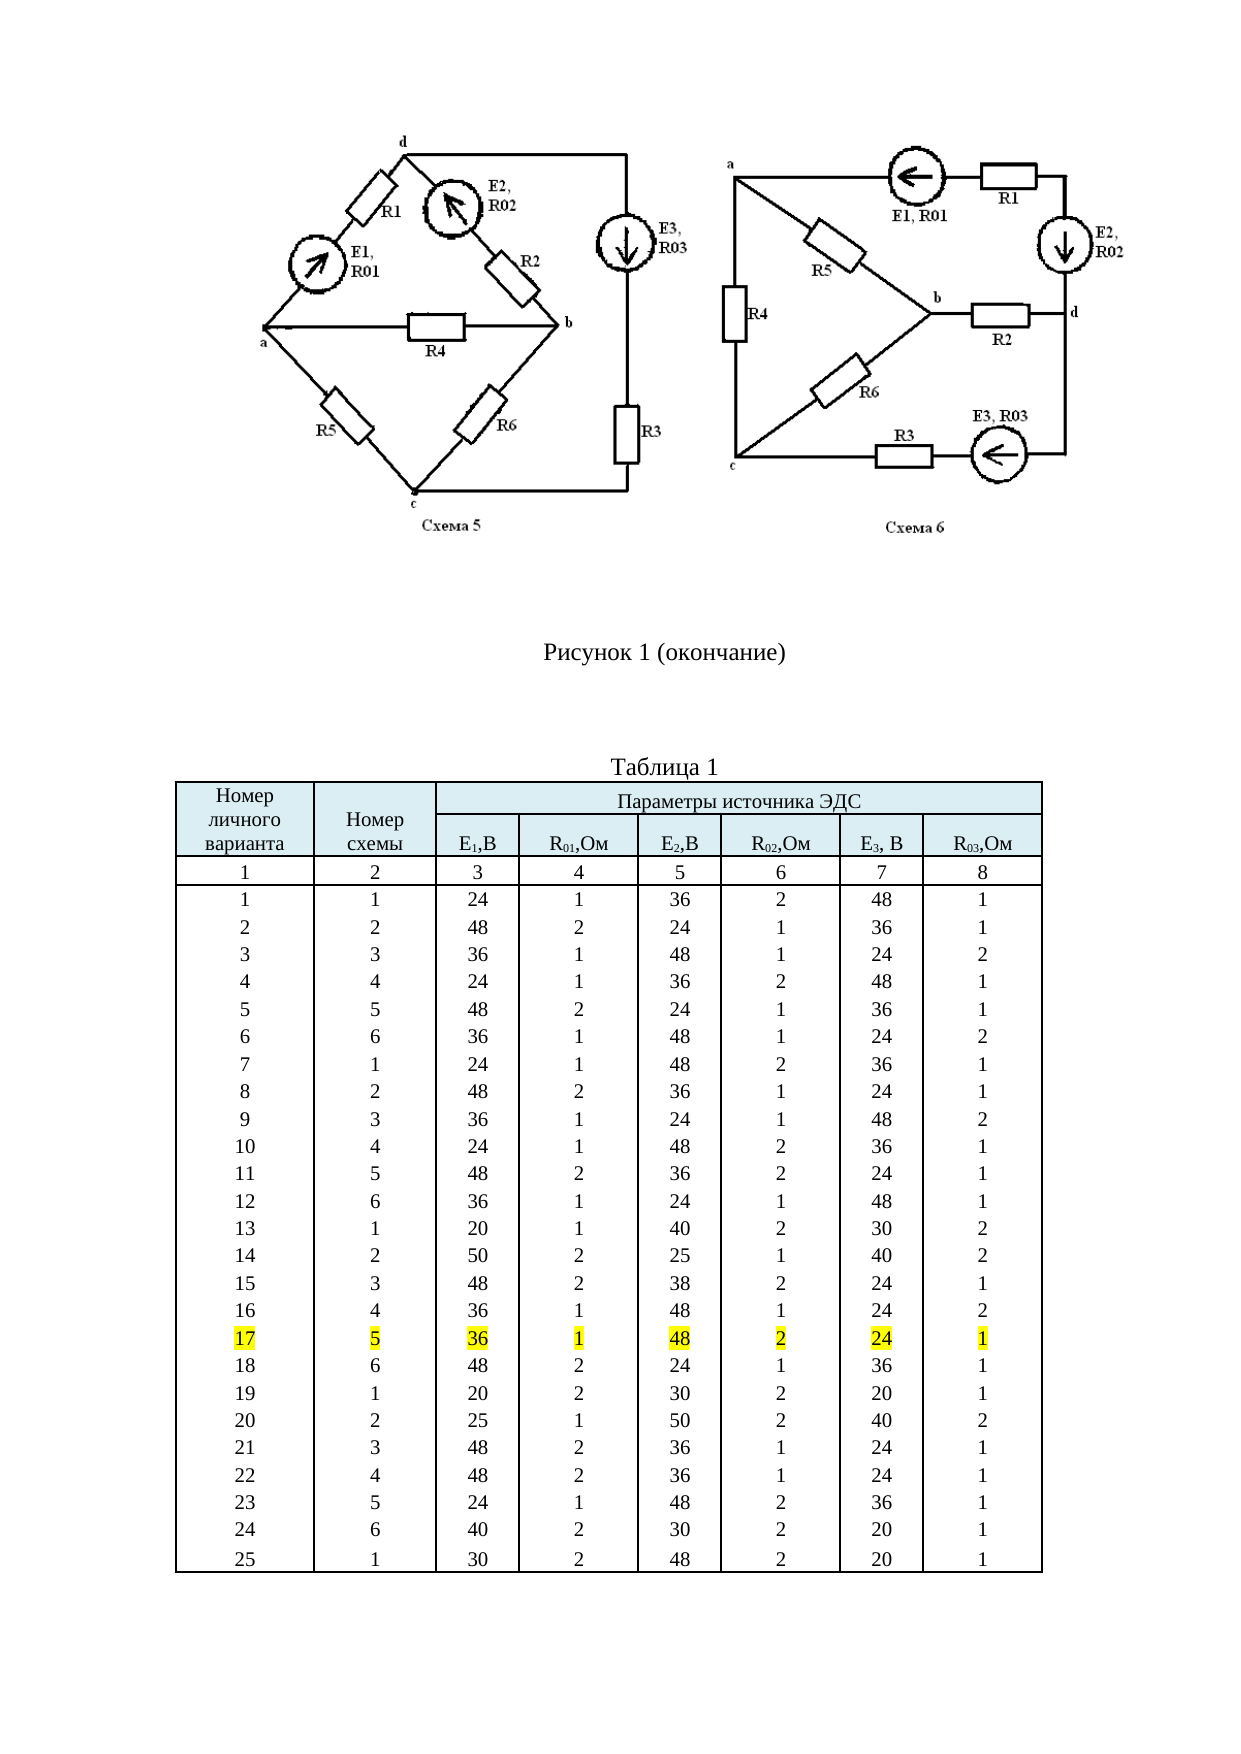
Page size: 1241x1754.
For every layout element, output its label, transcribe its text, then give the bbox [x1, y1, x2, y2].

table_cell 24 [841, 1076, 922, 1103]
table_cell 24 [841, 1295, 922, 1322]
table_cell 18 [177, 1350, 313, 1377]
table_cell 1 [520, 1185, 637, 1213]
table_cell 2 [520, 911, 637, 939]
table_cell 1 [924, 1514, 1041, 1541]
table_cell 24 [841, 1158, 922, 1185]
table_cell 36 [841, 911, 922, 939]
table_cell 2 [722, 1048, 839, 1076]
table_cell 48 [639, 1021, 720, 1048]
text Таблица 1 [177, 752, 1152, 781]
table_cell 2 [924, 1240, 1041, 1267]
table_cell 2 [722, 1131, 839, 1158]
table_cell 36 [639, 1158, 720, 1185]
table_cell 23 [177, 1487, 313, 1514]
table_cell 36 [437, 1021, 518, 1048]
table_cell 36 [639, 1432, 720, 1459]
table_cell 24 [841, 939, 922, 966]
table_cell 24 [437, 966, 518, 993]
table_cell 2 [520, 1268, 637, 1295]
table_cell 24 [437, 1131, 518, 1158]
table_cell 1 [520, 1131, 637, 1158]
table_cell 30 [639, 1514, 720, 1541]
table_cell 1 [722, 1076, 839, 1103]
table_cell 2 [722, 1213, 839, 1240]
table_cell 4 [315, 1295, 435, 1322]
table_cell 6 [315, 1514, 435, 1541]
table_cell 2 [520, 1076, 637, 1103]
table_cell 1 [722, 1021, 839, 1048]
table_cell R01,Oм [520, 815, 637, 855]
table_cell 2 [315, 1076, 435, 1103]
table_cell 36 [841, 1350, 922, 1377]
table_cell 10 [177, 1131, 313, 1158]
table_cell 40 [437, 1514, 518, 1541]
table_cell 1 [722, 994, 839, 1021]
table_cell 4 [315, 1459, 435, 1487]
table_cell 1 [722, 1103, 839, 1131]
table_cell 20 [841, 1514, 922, 1541]
table_header Номер личного варианта [177, 783, 313, 855]
table_cell 9 [177, 1103, 313, 1131]
table_cell R03,Ом [924, 815, 1041, 855]
table_cell 1 [177, 886, 313, 911]
table_cell 36 [639, 1459, 720, 1487]
table_cell 24 [841, 1459, 922, 1487]
table_cell 48 [841, 966, 922, 993]
table_cell 48 [639, 1541, 720, 1571]
table_cell 25 [177, 1541, 313, 1571]
table_cell 48 [437, 911, 518, 939]
table_cell 1 [924, 1350, 1041, 1377]
table_cell 2 [722, 1322, 839, 1350]
table_cell 1 [924, 1048, 1041, 1076]
table_cell 7 [177, 1048, 313, 1076]
table_cell 48 [639, 1487, 720, 1514]
table_cell 14 [177, 1240, 313, 1267]
table_cell 5 [315, 1487, 435, 1514]
table_cell 1 [315, 886, 435, 911]
table_cell 1 [520, 886, 637, 911]
table_cell 1 [520, 1405, 637, 1432]
table_cell 1 [722, 1432, 839, 1459]
table_cell 2 [315, 911, 435, 939]
table_cell Е2,В [639, 815, 720, 855]
table_cell Е3, В [841, 815, 922, 855]
table_cell 48 [639, 1295, 720, 1322]
table_cell 11 [177, 1158, 313, 1185]
table_cell 2 [722, 1377, 839, 1404]
table_cell 2 [315, 1405, 435, 1432]
table_cell 1 [520, 1021, 637, 1048]
table_cell 2 [520, 1377, 637, 1404]
table_cell 1 [924, 1432, 1041, 1459]
table_cell 1 [520, 1048, 637, 1076]
table_cell 24 [841, 1322, 922, 1350]
table_cell 2 [315, 857, 435, 884]
table_cell E1,B [437, 815, 518, 855]
table_cell 50 [639, 1405, 720, 1432]
table_cell 2 [520, 1514, 637, 1541]
table_cell 6 [315, 1021, 435, 1048]
table_cell 1 [924, 1322, 1041, 1350]
table_cell 36 [437, 1103, 518, 1131]
table_cell 3 [315, 1268, 435, 1295]
table_cell 4 [315, 966, 435, 993]
table_cell 1 [722, 1185, 839, 1213]
table_cell 36 [437, 1322, 518, 1350]
table_cell 1 [924, 1076, 1041, 1103]
table_cell 5 [315, 1158, 435, 1185]
table_cell 1 [924, 966, 1041, 993]
table_cell 48 [437, 1158, 518, 1185]
table_cell 8 [177, 1076, 313, 1103]
table_cell 20 [177, 1405, 313, 1432]
table_cell 2 [520, 994, 637, 1021]
table_cell 36 [437, 1185, 518, 1213]
table_cell 2 [722, 966, 839, 993]
table_cell 1 [315, 1213, 435, 1240]
picture [251, 118, 1137, 637]
table_cell 24 [437, 1487, 518, 1514]
table_cell 2 [520, 1432, 637, 1459]
table_cell 1 [722, 1240, 839, 1267]
table_cell 2 [924, 1103, 1041, 1131]
table_cell 2 [177, 911, 313, 939]
table_cell 1 [722, 1295, 839, 1322]
table_cell 48 [841, 1103, 922, 1131]
table_cell 48 [639, 1048, 720, 1076]
table_cell 24 [841, 1268, 922, 1295]
table_cell 24 [639, 994, 720, 1021]
table_cell 2 [722, 1158, 839, 1185]
table_cell 1 [924, 1185, 1041, 1213]
table_cell 22 [177, 1459, 313, 1487]
table_cell 4 [520, 857, 637, 884]
table_cell 2 [520, 1350, 637, 1377]
table_cell 4 [177, 966, 313, 993]
table_cell 1 [722, 1459, 839, 1487]
table_cell 48 [437, 1432, 518, 1459]
table_cell 25 [437, 1405, 518, 1432]
table_cell 24 [437, 886, 518, 911]
table_cell 30 [841, 1213, 922, 1240]
table_cell 1 [722, 1350, 839, 1377]
table_cell 24 [841, 1021, 922, 1048]
table_cell 13 [177, 1213, 313, 1240]
table_cell 36 [437, 1295, 518, 1322]
table_cell 1 [520, 966, 637, 993]
table_cell 8 [924, 857, 1041, 884]
table_cell 36 [639, 966, 720, 993]
table_cell 1 [924, 911, 1041, 939]
table_cell 48 [639, 1131, 720, 1158]
table_cell 20 [437, 1377, 518, 1404]
table_cell 36 [841, 1131, 922, 1158]
table_cell 40 [841, 1405, 922, 1432]
table_cell 24 [177, 1514, 313, 1541]
table_header Номер схемы [315, 783, 435, 855]
table_cell 2 [722, 1541, 839, 1571]
table_cell 36 [639, 1076, 720, 1103]
table_cell 36 [437, 939, 518, 966]
table_cell 1 [315, 1377, 435, 1404]
table_cell 1 [177, 857, 313, 884]
table_cell 24 [639, 1185, 720, 1213]
table_cell 20 [841, 1541, 922, 1571]
table_cell 36 [841, 1048, 922, 1076]
table_cell R02,Ом [722, 815, 839, 855]
table_cell 3 [315, 1432, 435, 1459]
table_cell 1 [924, 1158, 1041, 1185]
table_cell 2 [722, 1514, 839, 1541]
table_cell 20 [437, 1213, 518, 1240]
table_cell 1 [924, 1541, 1041, 1571]
table_cell 1 [520, 1103, 637, 1131]
table_cell 5 [315, 1322, 435, 1350]
table_cell 2 [520, 1240, 637, 1267]
table_cell 2 [315, 1240, 435, 1267]
table_cell 6 [315, 1350, 435, 1377]
table_cell 17 [177, 1322, 313, 1350]
table_cell 2 [520, 1158, 637, 1185]
table_cell 1 [924, 1131, 1041, 1158]
table_cell 2 [722, 1405, 839, 1432]
table_cell 6 [722, 857, 839, 884]
table_cell 1 [520, 1295, 637, 1322]
table_cell 2 [924, 1213, 1041, 1240]
table_cell 24 [437, 1048, 518, 1076]
table_cell 25 [639, 1240, 720, 1267]
table_cell 40 [841, 1240, 922, 1267]
table_cell 2 [722, 886, 839, 911]
table_cell 50 [437, 1240, 518, 1267]
table_cell 48 [437, 994, 518, 1021]
table_cell 30 [639, 1377, 720, 1404]
table_cell 1 [315, 1048, 435, 1076]
table_cell 5 [177, 994, 313, 1021]
table_cell 1 [924, 1487, 1041, 1514]
table_cell 4 [315, 1131, 435, 1158]
text Рисунок 1 (окончание) [177, 637, 1152, 666]
table_cell 24 [639, 1350, 720, 1377]
table_cell 3 [177, 939, 313, 966]
table_cell 2 [924, 1295, 1041, 1322]
table_cell 12 [177, 1185, 313, 1213]
table_cell 1 [924, 886, 1041, 911]
table_cell 38 [639, 1268, 720, 1295]
table_cell 1 [924, 1459, 1041, 1487]
table_cell 15 [177, 1268, 313, 1295]
table_cell 2 [722, 1487, 839, 1514]
table_cell 1 [520, 1213, 637, 1240]
table_cell 1 [520, 939, 637, 966]
table_cell 3 [315, 1103, 435, 1131]
table_cell 48 [437, 1268, 518, 1295]
table_cell 1 [315, 1541, 435, 1571]
table_cell 1 [722, 939, 839, 966]
table_cell 36 [841, 1487, 922, 1514]
table_cell 1 [924, 1268, 1041, 1295]
table_cell 3 [437, 857, 518, 884]
table_cell 24 [639, 911, 720, 939]
table_cell 24 [841, 1432, 922, 1459]
table_cell 2 [924, 1021, 1041, 1048]
table_cell 48 [841, 886, 922, 911]
table_cell 5 [315, 994, 435, 1021]
table_cell 1 [722, 911, 839, 939]
table_cell 2 [520, 1459, 637, 1487]
table_cell 2 [722, 1268, 839, 1295]
table_cell 7 [841, 857, 922, 884]
table_cell 36 [841, 994, 922, 1021]
table_cell 1 [520, 1487, 637, 1514]
table_cell 48 [437, 1459, 518, 1487]
table_cell 30 [437, 1541, 518, 1571]
table_cell 5 [639, 857, 720, 884]
table_cell 19 [177, 1377, 313, 1404]
table_cell 20 [841, 1377, 922, 1404]
table_cell 48 [639, 939, 720, 966]
table_header Параметры источника ЭДС [437, 783, 1041, 813]
table_cell 2 [924, 939, 1041, 966]
table_cell 48 [437, 1350, 518, 1377]
table_cell 48 [841, 1185, 922, 1213]
table_cell 6 [177, 1021, 313, 1048]
table_cell 6 [315, 1185, 435, 1213]
table_cell 24 [639, 1103, 720, 1131]
table_cell 1 [924, 1377, 1041, 1404]
table_cell 36 [639, 886, 720, 911]
table_cell 1 [520, 1322, 637, 1350]
table_cell 40 [639, 1213, 720, 1240]
table_cell 2 [520, 1541, 637, 1571]
table_cell 48 [437, 1076, 518, 1103]
table_cell 16 [177, 1295, 313, 1322]
table_cell 1 [924, 994, 1041, 1021]
table_cell 21 [177, 1432, 313, 1459]
table_cell 2 [924, 1405, 1041, 1432]
table_cell 48 [639, 1322, 720, 1350]
table_cell 3 [315, 939, 435, 966]
